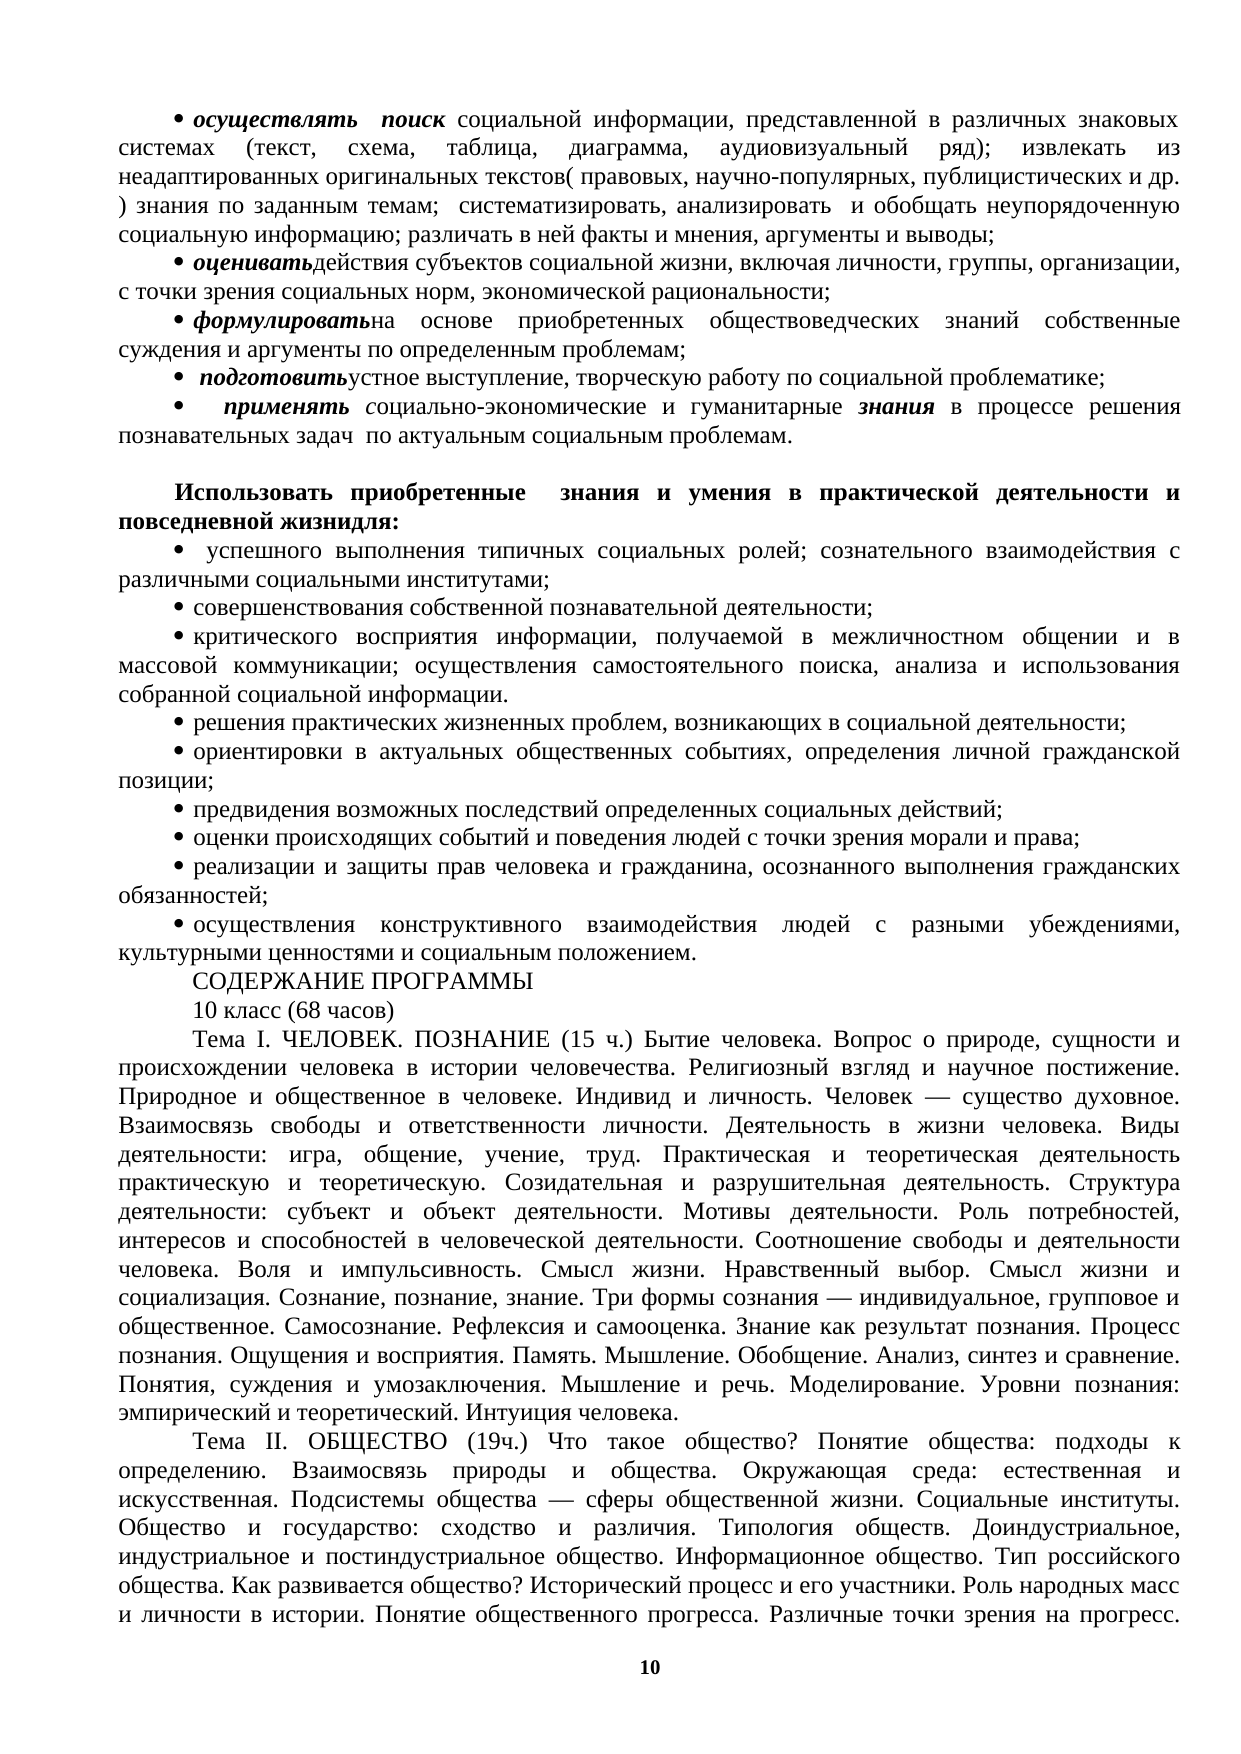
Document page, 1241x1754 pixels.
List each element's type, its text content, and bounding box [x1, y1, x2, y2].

list решения практических жизненных проблем, возникающих в социальной деятельности; [118, 707, 1181, 736]
list формулироватьна основе приобретенных обществоведческих знаний собственные суждения и аргументы по определенным проблемам; [118, 305, 1181, 362]
list применять социально-экономические и гуманитарные знания в процессе решения познавательных задач по актуальным социальным проблемам. [118, 391, 1181, 449]
list осуществления конструктивного взаимодействия людей с разными убеждениями, культурными ценностями и социальным положением. [118, 909, 1181, 966]
text 10 класс (68 часов) [118, 995, 1181, 1024]
list осуществлять поиск социальной информации, представленной в различных знаковых системах (текст, схема, таблица, диаграмма, аудиовизуальный ряд); извлекать из неадаптированных оригинальных текстов( правовых, научно-популярных, публицистических и др. ) знания по заданным темам; систематизировать, анализировать и обобщать неупорядоченную социальную информацию; различать в ней факты и мнения, аргументы и выводы; [118, 104, 1181, 247]
list оценки происходящих событий и поведения людей с точки зрения морали и права; [118, 822, 1181, 851]
text СОДЕРЖАНИЕ ПРОГРАММЫ [118, 966, 1181, 995]
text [118, 1426, 1181, 1627]
list критического восприятия информации, получаемой в межличностном общении и в массовой коммуникации; осуществления самостоятельного поиска, анализа и использования собранной социальной информации. [118, 621, 1181, 707]
list предвидения возможных последствий определенных социальных действий; [118, 794, 1181, 822]
list совершенствования собственной познавательной деятельности; [118, 592, 1181, 621]
list реализации и защиты прав человека и гражданина, осознанного выполнения гражданских обязанностей; [118, 851, 1181, 909]
list успешного выполнения типичных социальных ролей; сознательного взаимодействия с различными социальными институтами; [118, 535, 1181, 592]
list ориентировки в актуальных общественных событиях, определения личной гражданской позиции; [118, 736, 1181, 794]
list подготовитьустное выступление, творческую работу по социальной проблематике; [118, 362, 1181, 391]
text Использовать приобретенные знания и умения в практической деятельности и повседневной жизнидля: [118, 477, 1181, 535]
list оцениватьдействия субъектов социальной жизни, включая личности, группы, организации, с точки зрения социальных норм, экономической рациональности; [118, 247, 1181, 305]
text Тема I. ЧЕЛОВЕК. ПОЗНАНИЕ (15 ч.) Бытие человека. Вопрос о природе, сущности и происхождении человека в истории человечества. Религиозный взгляд и научное постижение. Природное и общественное в человеке. Индивид и личность. Человек — существо духовное. Взаимосвязь свободы и ответственности личности. Деятельность в жизни человека. Виды деятельности: игра, общение, учение, труд. Практическая и теоретическая деятельность практическую и теоретическую. Созидательная и разрушительная деятельность. Структура деятельности: субъект и объект деятельности. Мотивы деятельности. Роль потребностей, интересов и способностей в человеческой деятельности. Соотношение свободы и деятельности человека. Воля и импульсивность. Смысл жизни. Нравственный выбор. Смысл жизни и социализация. Сознание, познание, знание. Три формы сознания — индивидуальное, групповое и общественное. Самосознание. Рефлексия и самооценка. Знание как результат познания. Процесс познания. Ощущения и восприятия. Память. Мышление. Обобщение. Анализ, синтез и сравнение. Понятия, суждения и умозаключения. Мышление и речь. Моделирование. Уровни познания: эмпирический и теоретический. Интуиция человека. [118, 1024, 1181, 1426]
